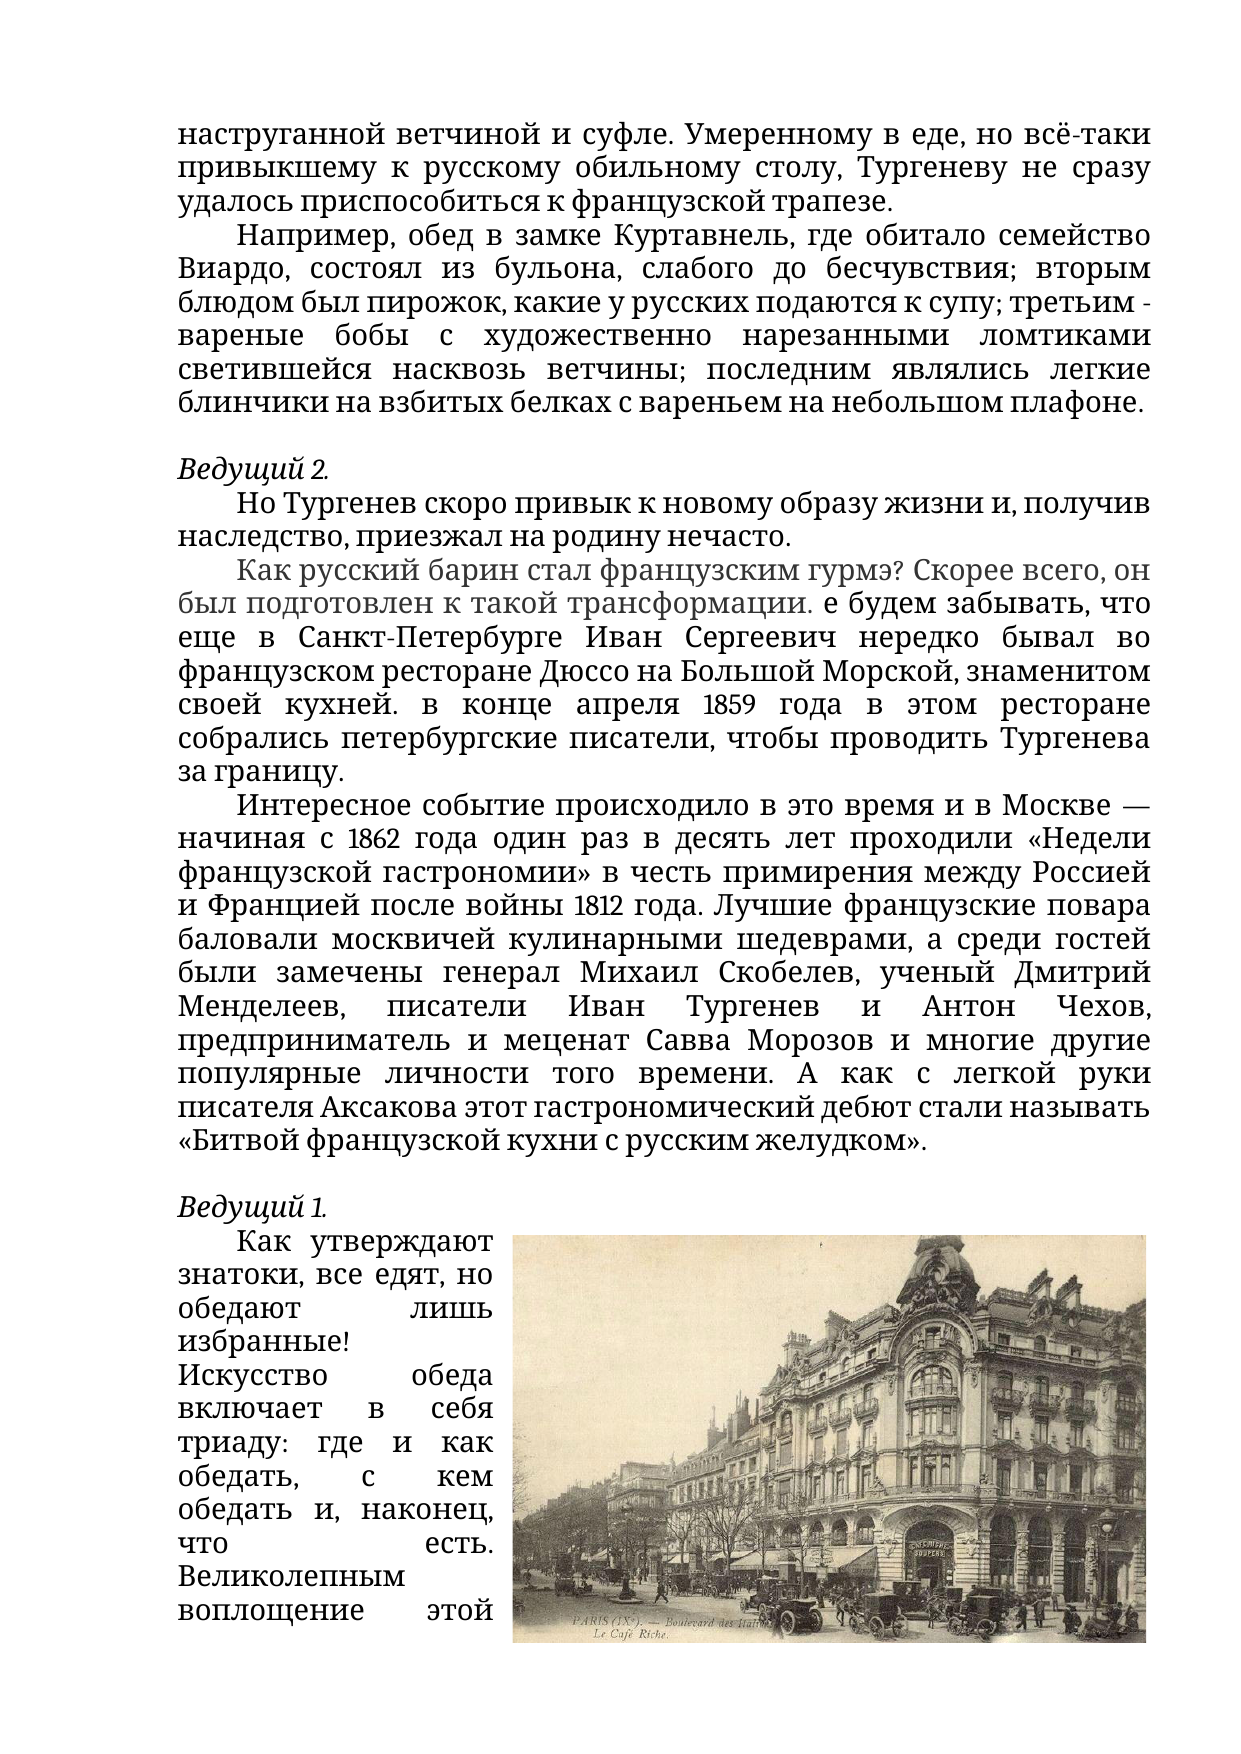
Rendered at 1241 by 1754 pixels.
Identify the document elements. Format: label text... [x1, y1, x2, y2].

text Ведущий 2. [177, 453, 1152, 487]
text Ведущий 1. [177, 1191, 1152, 1225]
picture [511, 1235, 1146, 1642]
text Как русский барин стал французским гурмэ? Скорее всего, он был подготовлен к такой трансформации. е будем забывать, что еще в Санкт-Петербурге Иван Сергеевич нередко бывал во французском ресторане Дюссо на Большой Морской, знаменитом своей кухней. в конце апреля 1859 года в этом ресторане собрались петербургские писатели, чтобы проводить Тургенева за границу. [177, 554, 1152, 789]
text Интересное событие происходило в это время и в Москве — начиная с 1862 года один раз в десять лет проходили «Недели французской гастрономии» в честь примирения между Россией и Францией после войны 1812 года. Лучшие французские повара баловали москвичей кулинарными шедеврами, а среди гостей были замечены генерал Михаил Скобелев, ученый Дмитрий Менделеев, писатели Иван Тургенев и Антон Чехов, предприниматель и меценат Савва Морозов и многие другие популярные личности того времени. А как с легкой руки писателя Аксакова этот гастрономический дебют стали называть «Битвой французской кухни с русским желудком». [177, 789, 1152, 1158]
text Но Тургенев скоро привык к новому образу жизни и, получив наследство, приезжал на родину нечасто. [177, 487, 1152, 554]
text Например, обед в замке Куртавнель, где обитало семейство Виардо, состоял из бульона, слабого до бесчувствия; вторым блюдом был пирожок, какие у русских подаются к супу; третьим - вареные бобы с художественно нарезанными ломтиками светившейся насквозь ветчины; последним являлись легкие блинчики на взбитых белках с вареньем на небольшом плафоне. [177, 219, 1152, 420]
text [177, 118, 1152, 219]
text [177, 1225, 1152, 1627]
